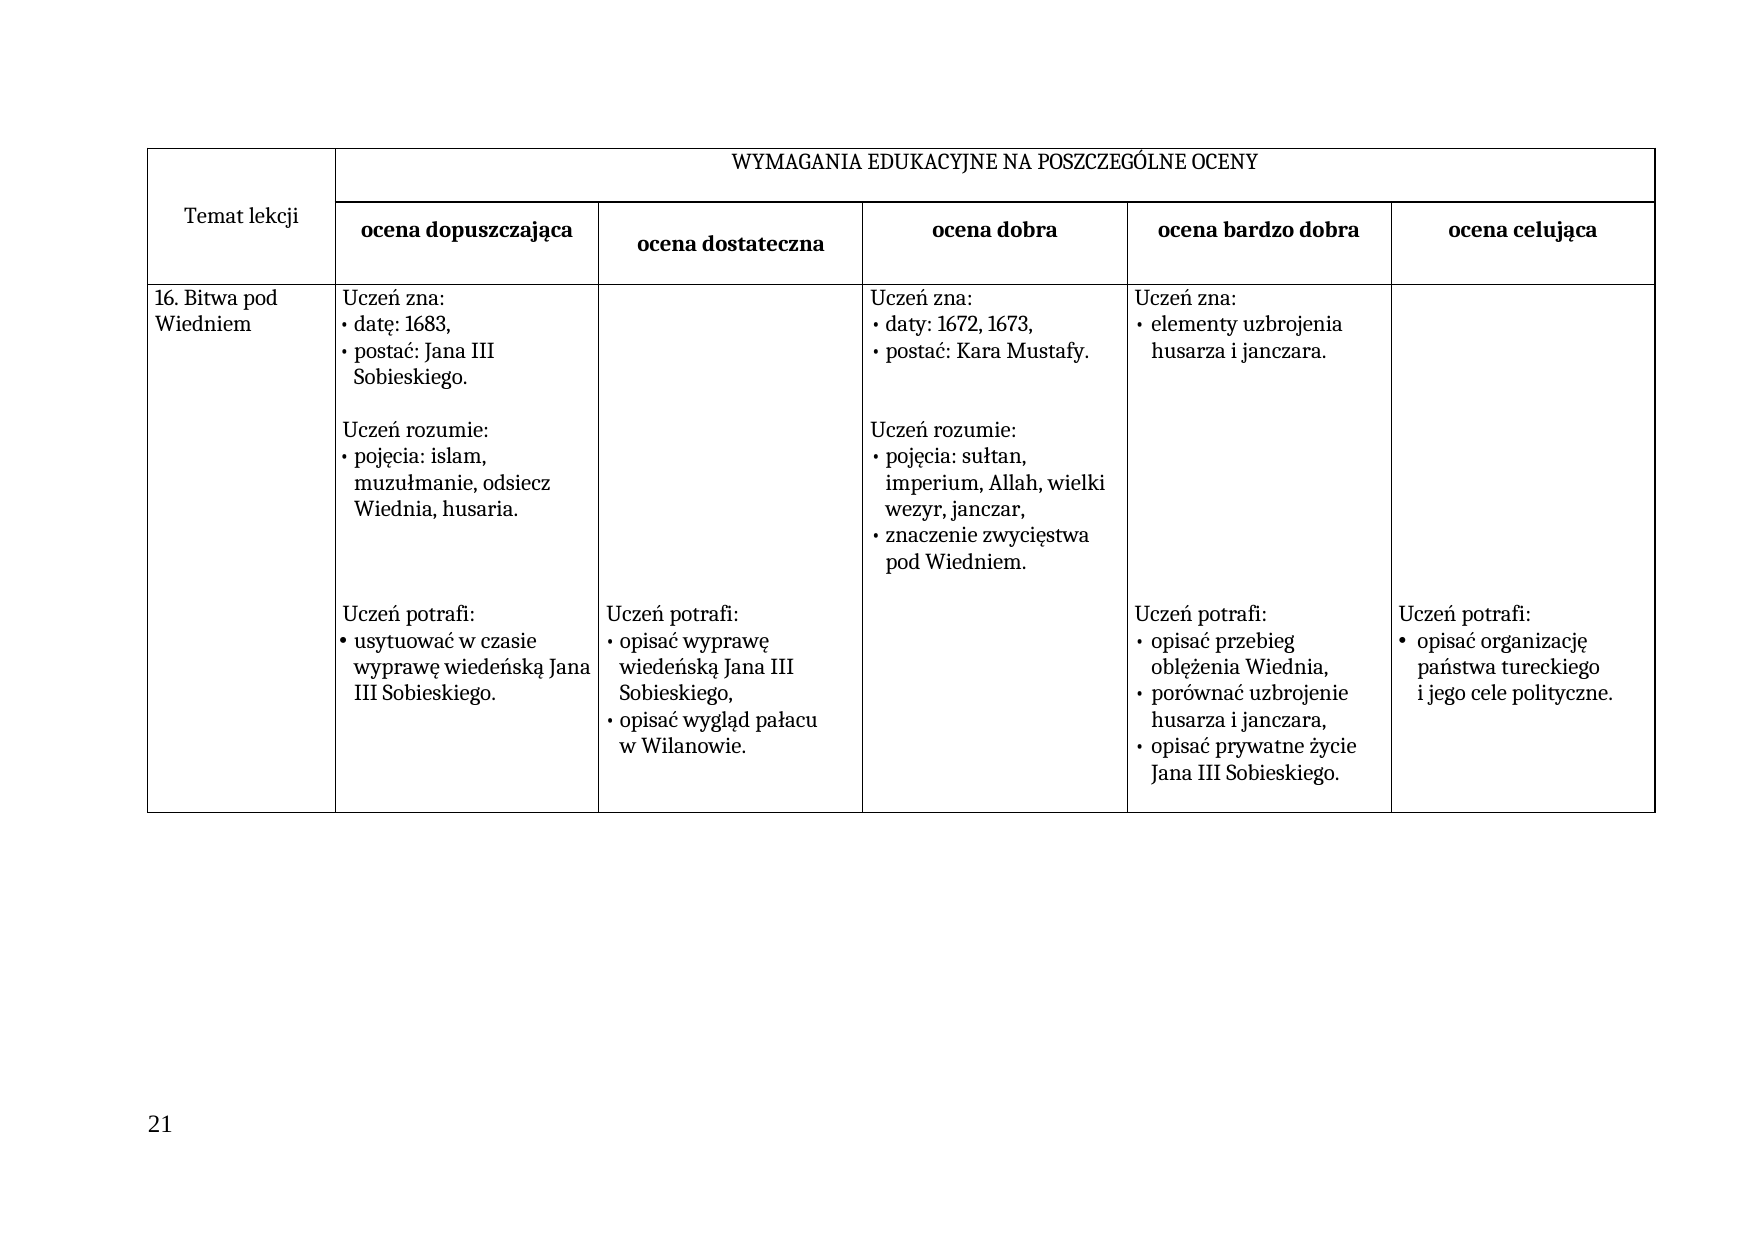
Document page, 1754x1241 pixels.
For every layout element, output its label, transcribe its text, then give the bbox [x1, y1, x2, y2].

table_cell Uczeń zna: datę: 1683, postać: Jana III Sobieskiego. Uczeń rozumie: pojęcia: islam, muzułmanie, odsiecz Wiednia, husaria. Uczeń potrafi: usytuować w czasie wyprawę wiedeńską Jana III Sobieskiego. [336, 285, 598, 812]
table_header WYMAGANIA EDUKACYJNE NA POSZCZEGÓLNE OCENY [336, 149, 1654, 201]
table_cell Uczeń potrafi: opisać wyprawę wiedeńską Jana III Sobieskiego, opisać wygląd pałacu w Wilanowie. [599, 285, 862, 812]
table_cell Uczeń zna: elementy uzbrojenia husarza i janczara. Uczeń potrafi: opisać przebieg oblężenia Wiednia, porównać uzbrojenie husarza i janczara, opisać prywatne życie Jana III Sobieskiego. [1128, 285, 1391, 812]
table_cell 16. Bitwa pod Wiedniem [148, 285, 335, 812]
table_cell ocena dobra [863, 203, 1127, 284]
table_cell Uczeń zna: daty: 1672, 1673, postać: Kara Mustafy. Uczeń rozumie: pojęcia: sułtan, imperium, Allah, wielki wezyr, janczar, znaczenie zwycięstwa pod Wiedniem. [863, 285, 1127, 812]
table_cell ocena celująca [1392, 203, 1654, 284]
table_cell ocena dostateczna [599, 203, 862, 284]
table_cell ocena bardzo dobra [1128, 203, 1391, 284]
table_header Temat lekcji [148, 149, 335, 284]
table_cell Uczeń potrafi: opisać organizację państwa tureckiego i jego cele polityczne. [1392, 285, 1654, 812]
table_cell ocena dopuszczająca [336, 203, 598, 284]
